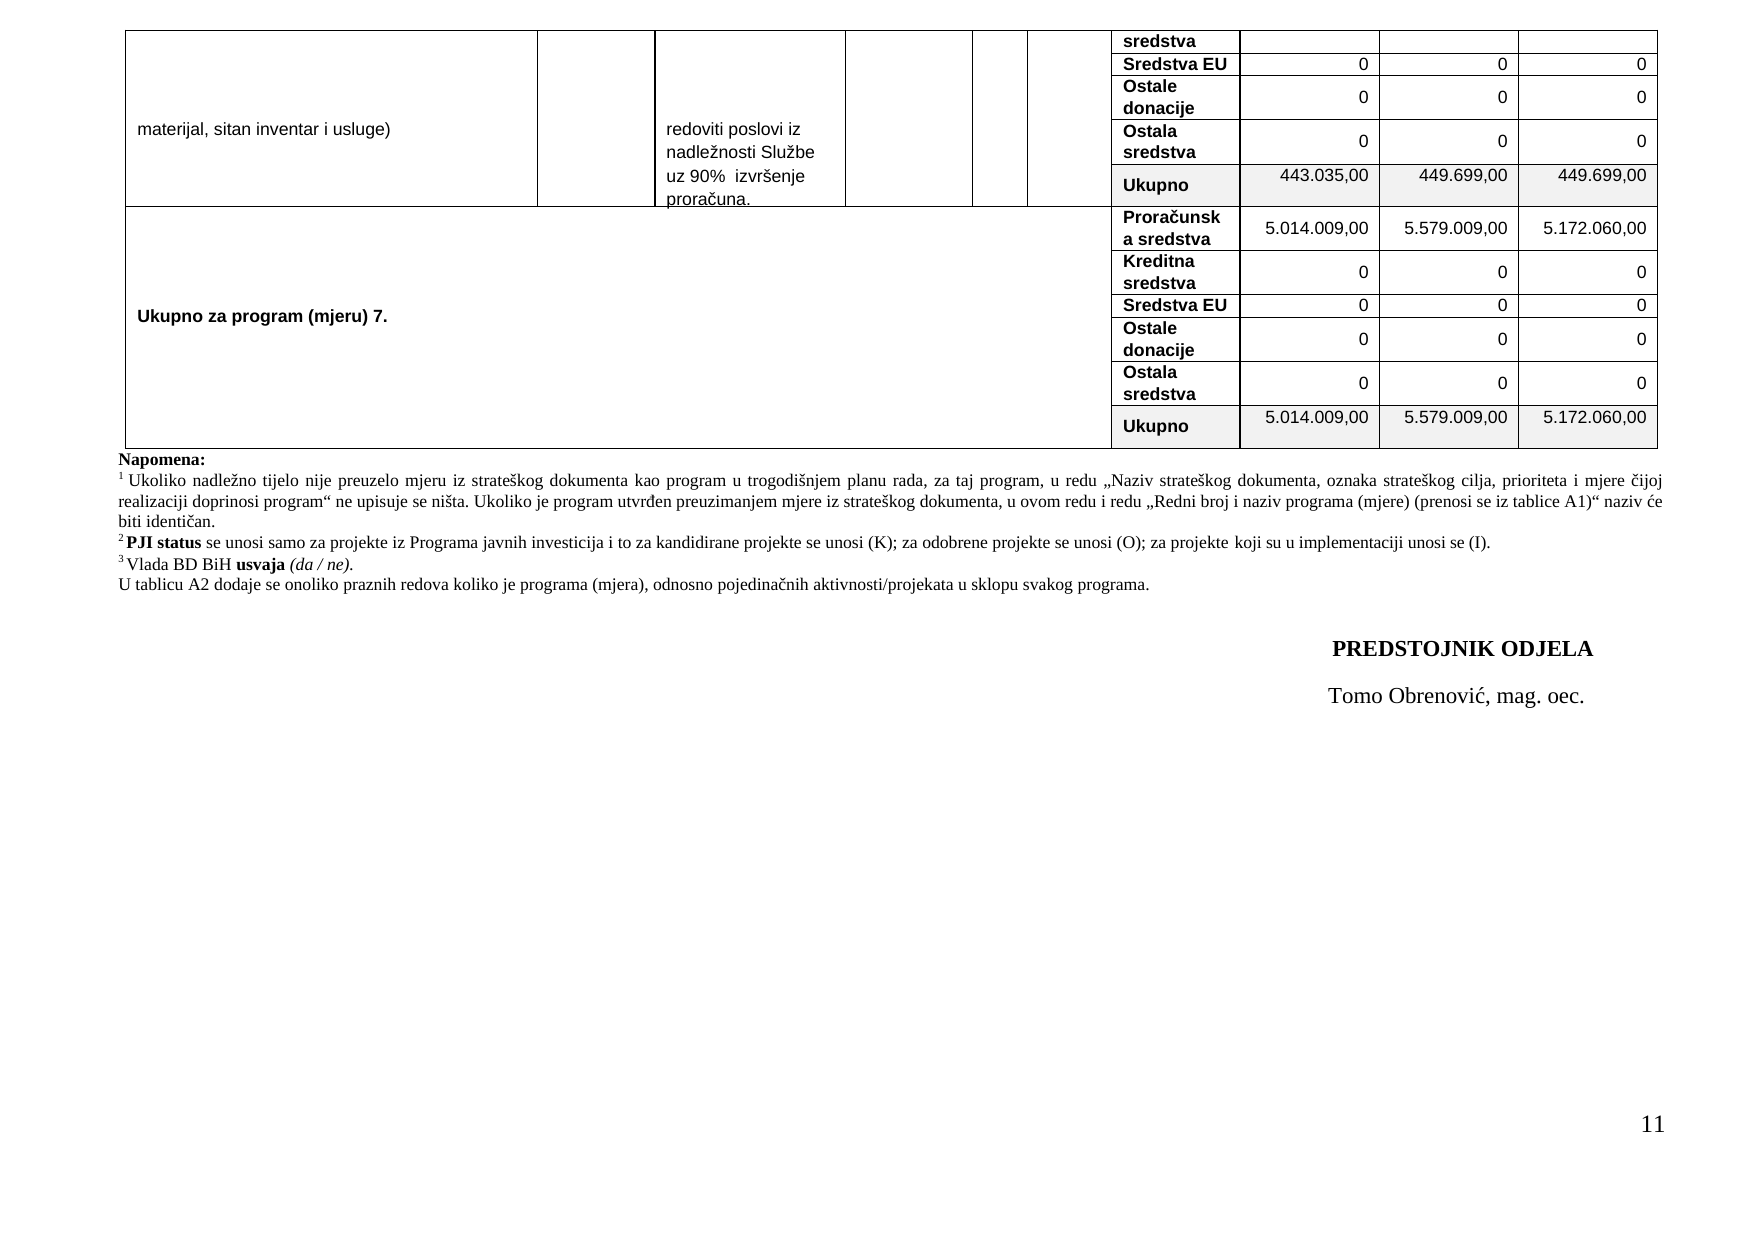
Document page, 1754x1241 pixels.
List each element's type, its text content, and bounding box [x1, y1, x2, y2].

table_cell 0 [1380, 120, 1518, 163]
text U tablicu A2 dodaje se onoliko praznih redova koliko je programa (mjera), odnosno pojedinačnih aktivnosti/projekata u sklopu svakog programa. [118, 574, 1665, 594]
table_cell Ostale donacije [1112, 76, 1239, 119]
table_cell 0 [1519, 54, 1657, 75]
table_cell 0 [1380, 76, 1518, 119]
table_cell 5.014.009,00 [1241, 406, 1379, 448]
table_cell Ostala sredstva [1112, 120, 1239, 163]
table_cell Kreditna sredstva [1112, 251, 1239, 294]
text 1 Ukoliko nadležno tijelo nije preuzelo mjeru iz strateškog dokumenta kao program u trogodišnjem planu rada, za taj program, u redu „Naziv strateškog dokumenta, oznaka strateškog cilja, prioriteta i mjere čijoj realizaciji doprinosi program“ ne upisuje se ništa. Ukoliko je program utvrđen preuzimanjem mjere iz strateškog dokumenta, u ovom redu i redu „Redni broj i naziv programa (mjere) (prenosi se iz tablice A1)“ naziv će biti identičan. [118, 469, 1665, 531]
table_cell Ostale donacije [1112, 318, 1239, 361]
table_cell 0 [1241, 76, 1379, 119]
table_cell 0 [1380, 31, 1518, 52]
table_cell 0 [1519, 120, 1657, 163]
table_cell 0 [1241, 31, 1379, 52]
table_cell 0 [1380, 362, 1518, 405]
table_cell 0 [1519, 295, 1657, 317]
table_cell 449.699,00 [1380, 165, 1518, 206]
text 2 PJI status se unosi samo za projekte iz Programa javnih investicija i to za kandidirane projekte se unosi (K); za odobrene projekte se unosi (O); za projekte koji su u implementaciji unosi se (I). [118, 531, 1665, 553]
table_cell 0 [1241, 54, 1379, 75]
text Napomena: [118, 449, 1665, 469]
table_cell 0 [1241, 295, 1379, 317]
text 3 Vlada BD BiH usvaja (da / ne). [118, 553, 1665, 574]
table_cell 5.579.009,00 [1380, 406, 1518, 448]
table_cell Proračunska sredstva [1112, 207, 1239, 250]
table_cell Ukupno za program (mjeru) 7. [126, 207, 1111, 448]
table_cell Sredstva EU [1112, 54, 1239, 75]
table_cell 5.579.009,00 [1380, 207, 1518, 250]
table_cell 5.014.009,00 [1241, 207, 1379, 250]
table_cell 0 [1380, 54, 1518, 75]
table_cell 0 [1380, 295, 1518, 317]
table_cell Ukupno [1112, 165, 1239, 206]
table_cell 0 [1519, 362, 1657, 405]
table_cell 0 [1241, 362, 1379, 405]
table_cell 0 [1519, 318, 1657, 361]
table_cell 0 [1241, 251, 1379, 294]
table_cell 449.699,00 [1519, 165, 1657, 206]
table_cell Sredstva EU [1112, 295, 1239, 317]
text PREDSTOJNIK ODJELA [118, 635, 1665, 662]
table_cell 0 [1519, 76, 1657, 119]
table_cell Ostala sredstva [1112, 362, 1239, 405]
table_cell Ukupno [1112, 406, 1239, 448]
table_cell 5.172.060,00 [1519, 207, 1657, 250]
text Tomo Obrenović, mag. oec. [118, 682, 1665, 709]
table_cell 0 [1380, 318, 1518, 361]
table_cell 0 [1241, 318, 1379, 361]
table_cell 443.035,00 [1241, 165, 1379, 206]
table_cell Kreditna sredstva [1112, 31, 1239, 52]
table_cell 5.172.060,00 [1519, 406, 1657, 448]
table_cell 0 [1241, 120, 1379, 163]
table_cell 0 [1519, 251, 1657, 294]
table_cell 0 [1380, 251, 1518, 294]
table_cell 0 [1519, 31, 1657, 52]
